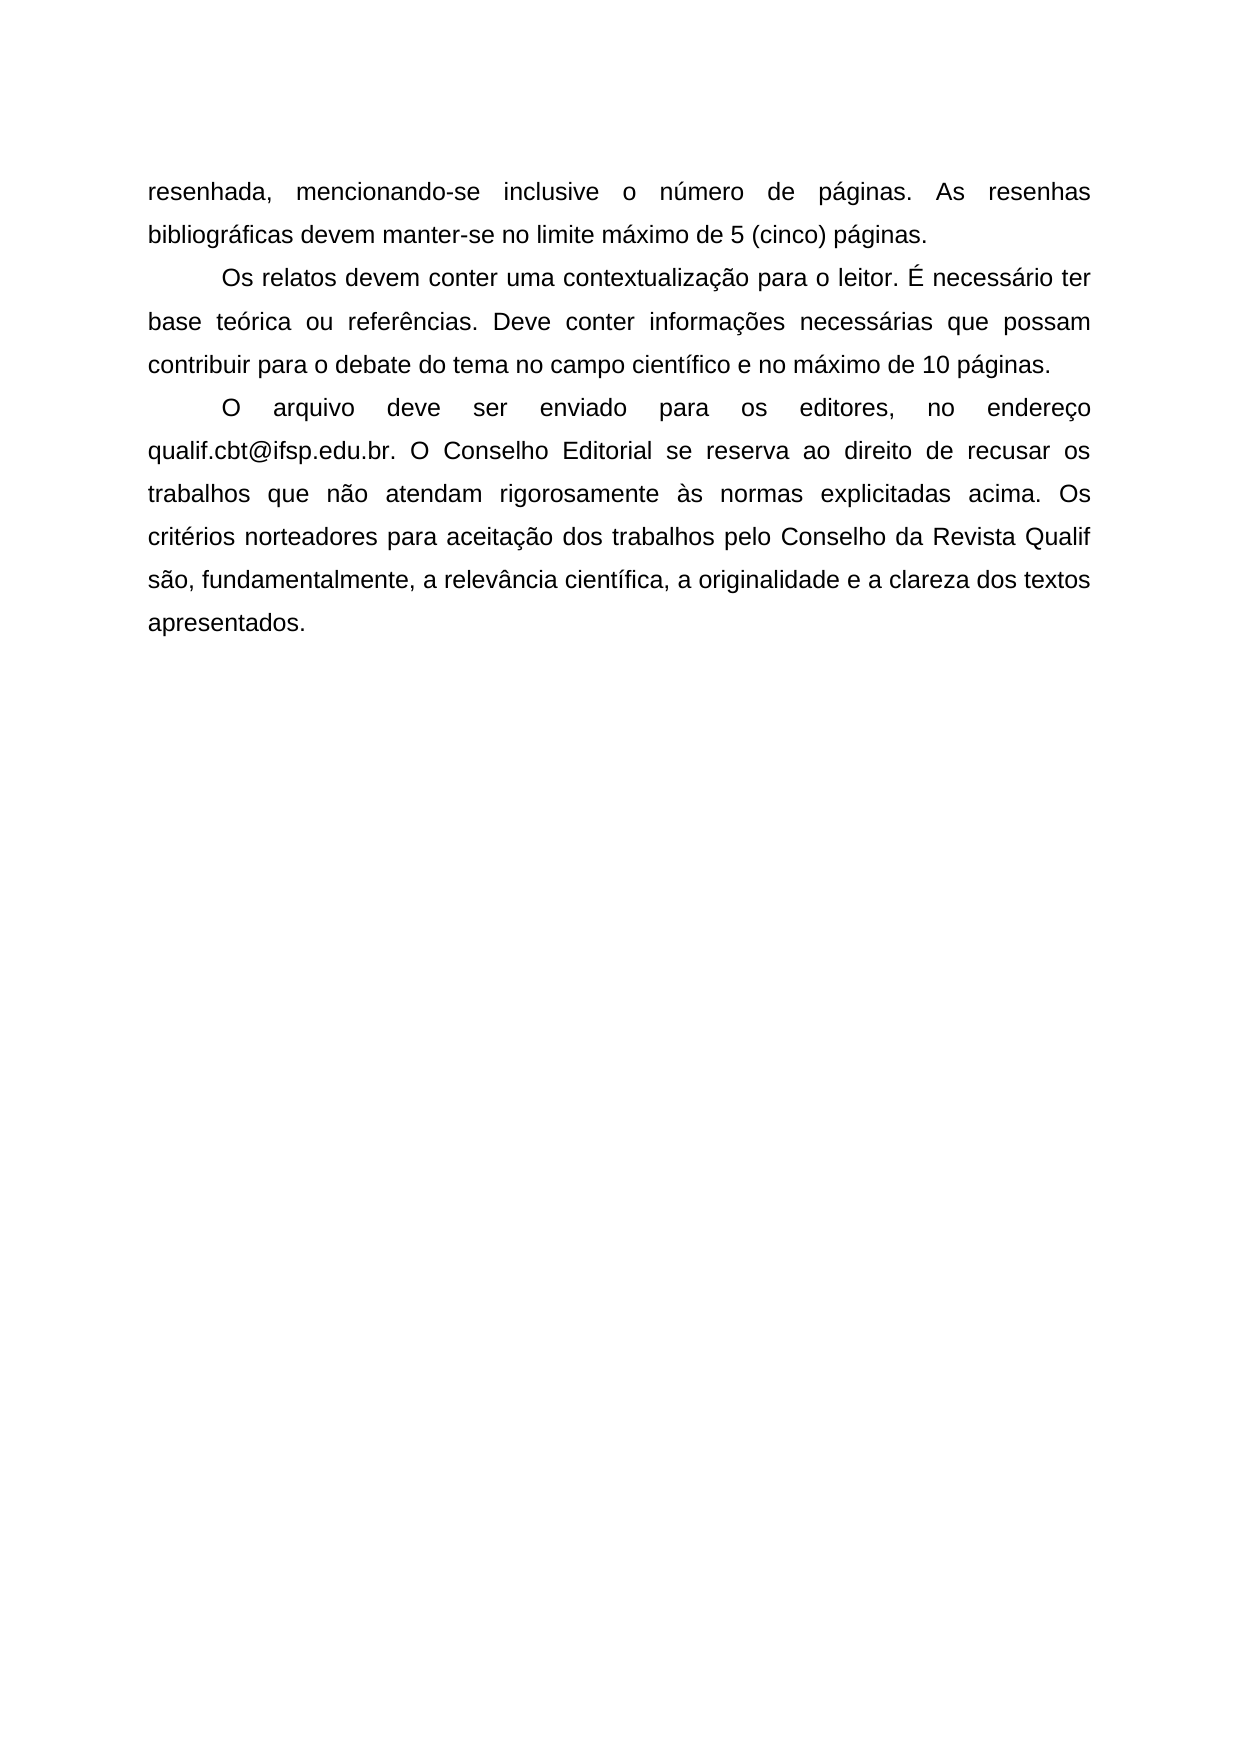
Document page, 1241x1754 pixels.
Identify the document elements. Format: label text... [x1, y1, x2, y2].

text O arquivo deve ser enviado para os editores, no endereço qualif.cbt@ifsp.edu.br. O Conselho Editorial se reserva ao direito de recusar os trabalhos que não atendam rigorosamente às normas explicitadas acima. Os critérios norteadores para aceitação dos trabalhos pelo Conselho da Revista Qualif são, fundamentalmente, a relevância científica, a originalidade e a clareza dos textos apresentados. [148, 393, 1092, 637]
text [148, 177, 1092, 249]
text Os relatos devem conter uma contextualização para o leitor. É necessário ter base teórica ou referências. Deve conter informações necessárias que possam contribuir para o debate do tema no campo científico e no máximo de 10 páginas. [148, 263, 1092, 378]
